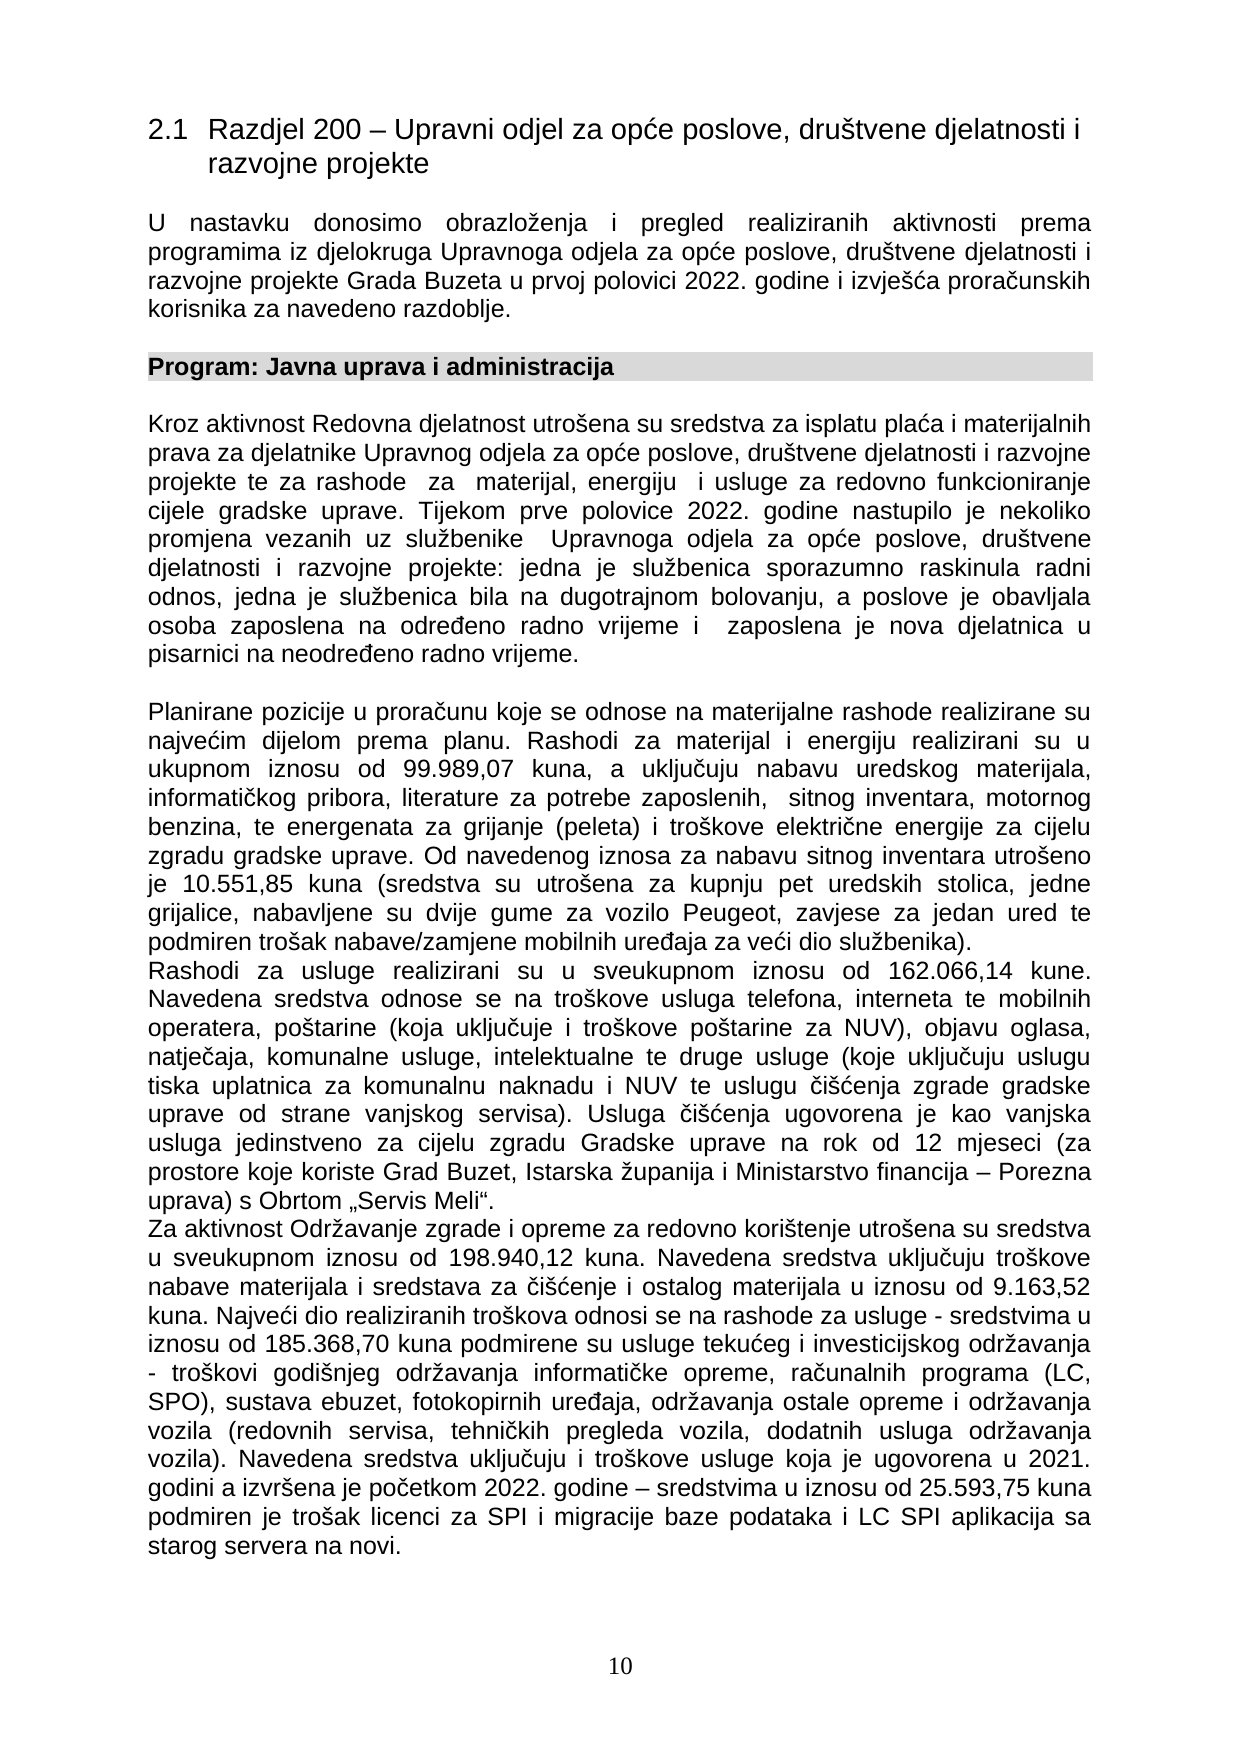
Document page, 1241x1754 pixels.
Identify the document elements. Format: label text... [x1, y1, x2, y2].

text Kroz aktivnost Redovna djelatnost utrošena su sredstva za isplatu plaća i materijalnih prava za djelatnike Upravnog odjela za opće poslove, društvene djelatnosti i razvojne projekte te za rashode za materijal, energiju i usluge za redovno funkcioniranje cijele gradske uprave. Tijekom prve polovice 2022. godine nastupilo je nekoliko promjena vezanih uz službenike Upravnoga odjela za opće poslove, društvene djelatnosti i razvojne projekte: jedna je službenica sporazumno raskinula radni odnos, jedna je službenica bila na dugotrajnom bolovanju, a poslove je obavljala osoba zaposlena na određeno radno vrijeme i zaposlena je nova djelatnica u pisarnici na neodređeno radno vrijeme. [148, 409, 1093, 668]
text U nastavku donosimo obrazloženja i pregled realiziranih aktivnosti prema programima iz djelokruga Upravnoga odjela za opće poslove, društvene djelatnosti i razvojne projekte Grada Buzeta u prvoj polovici 2022. godine i izvješća proračunskih korisnika za navedeno razdoblje. [148, 208, 1093, 323]
text Planirane pozicije u proračunu koje se odnose na materijalne rashode realizirane su najvećim dijelom prema planu. Rashodi za materijal i energiju realizirani su u ukupnom iznosu od 99.989,07 kuna, a uključuju nabavu uredskog materijala, informatičkog pribora, literature za potrebe zaposlenih, sitnog inventara, motornog benzina, te energenata za grijanje (peleta) i troškove električne energije za cijelu zgradu gradske uprave. Od navedenog iznosa za nabavu sitnog inventara utrošeno je 10.551,85 kuna (sredstva su utrošena za kupnju pet uredskih stolica, jedne grijalice, nabavljene su dvije gume za vozilo Peugeot, zavjese za jedan ured te podmiren trošak nabave/zamjene mobilnih uređaja za veći dio službenika). [148, 697, 1093, 956]
text Rashodi za usluge realizirani su u sveukupnom iznosu od 162.066,14 kune. Navedena sredstva odnose se na troškove usluga telefona, interneta te mobilnih operatera, poštarine (koja uključuje i troškove poštarine za NUV), objavu oglasa, natječaja, komunalne usluge, intelektualne te druge usluge (koje uključuju uslugu tiska uplatnica za komunalnu naknadu i NUV te uslugu čišćenja zgrade gradske uprave od strane vanjskog servisa). Usluga čišćenja ugovorena je kao vanjska usluga jedinstveno za cijelu zgradu Gradske uprave na rok od 12 mjeseci (za prostore koje koriste Grad Buzet, Istarska županija i Ministarstvo financija – Porezna uprava) s Obrtom „Servis Meli“. [148, 956, 1093, 1214]
text Za aktivnost Održavanje zgrade i opreme za redovno korištenje utrošena su sredstva u sveukupnom iznosu od 198.940,12 kuna. Navedena sredstva uključuju troškove nabave materijala i sredstava za čišćenje i ostalog materijala u iznosu od 9.163,52 kuna. Najveći dio realiziranih troškova odnosi se na rashode za usluge - sredstvima u iznosu od 185.368,70 kuna podmirene su usluge tekućeg i investicijskog održavanja - troškovi godišnjeg održavanja informatičke opreme, računalnih programa (LC, SPO), sustava ebuzet, fotokopirnih uređaja, održavanja ostale opreme i održavanja vozila (redovnih servisa, tehničkih pregleda vozila, dodatnih usluga održavanja vozila). Navedena sredstva uključuju i troškove usluge koja je ugovorena u 2021. godini a izvršena je početkom 2022. godine – sredstvima u iznosu od 25.593,75 kuna podmiren je trošak licenci za SPI i migracije baze podataka i LC SPI aplikacija sa starog servera na novi. [148, 1214, 1093, 1559]
text Program: Javna uprava i administracija [148, 352, 1093, 381]
subtitle Razdjel 200 – Upravni odjel za opće poslove, društvene djelatnosti i razvojne projekte [148, 112, 1093, 179]
